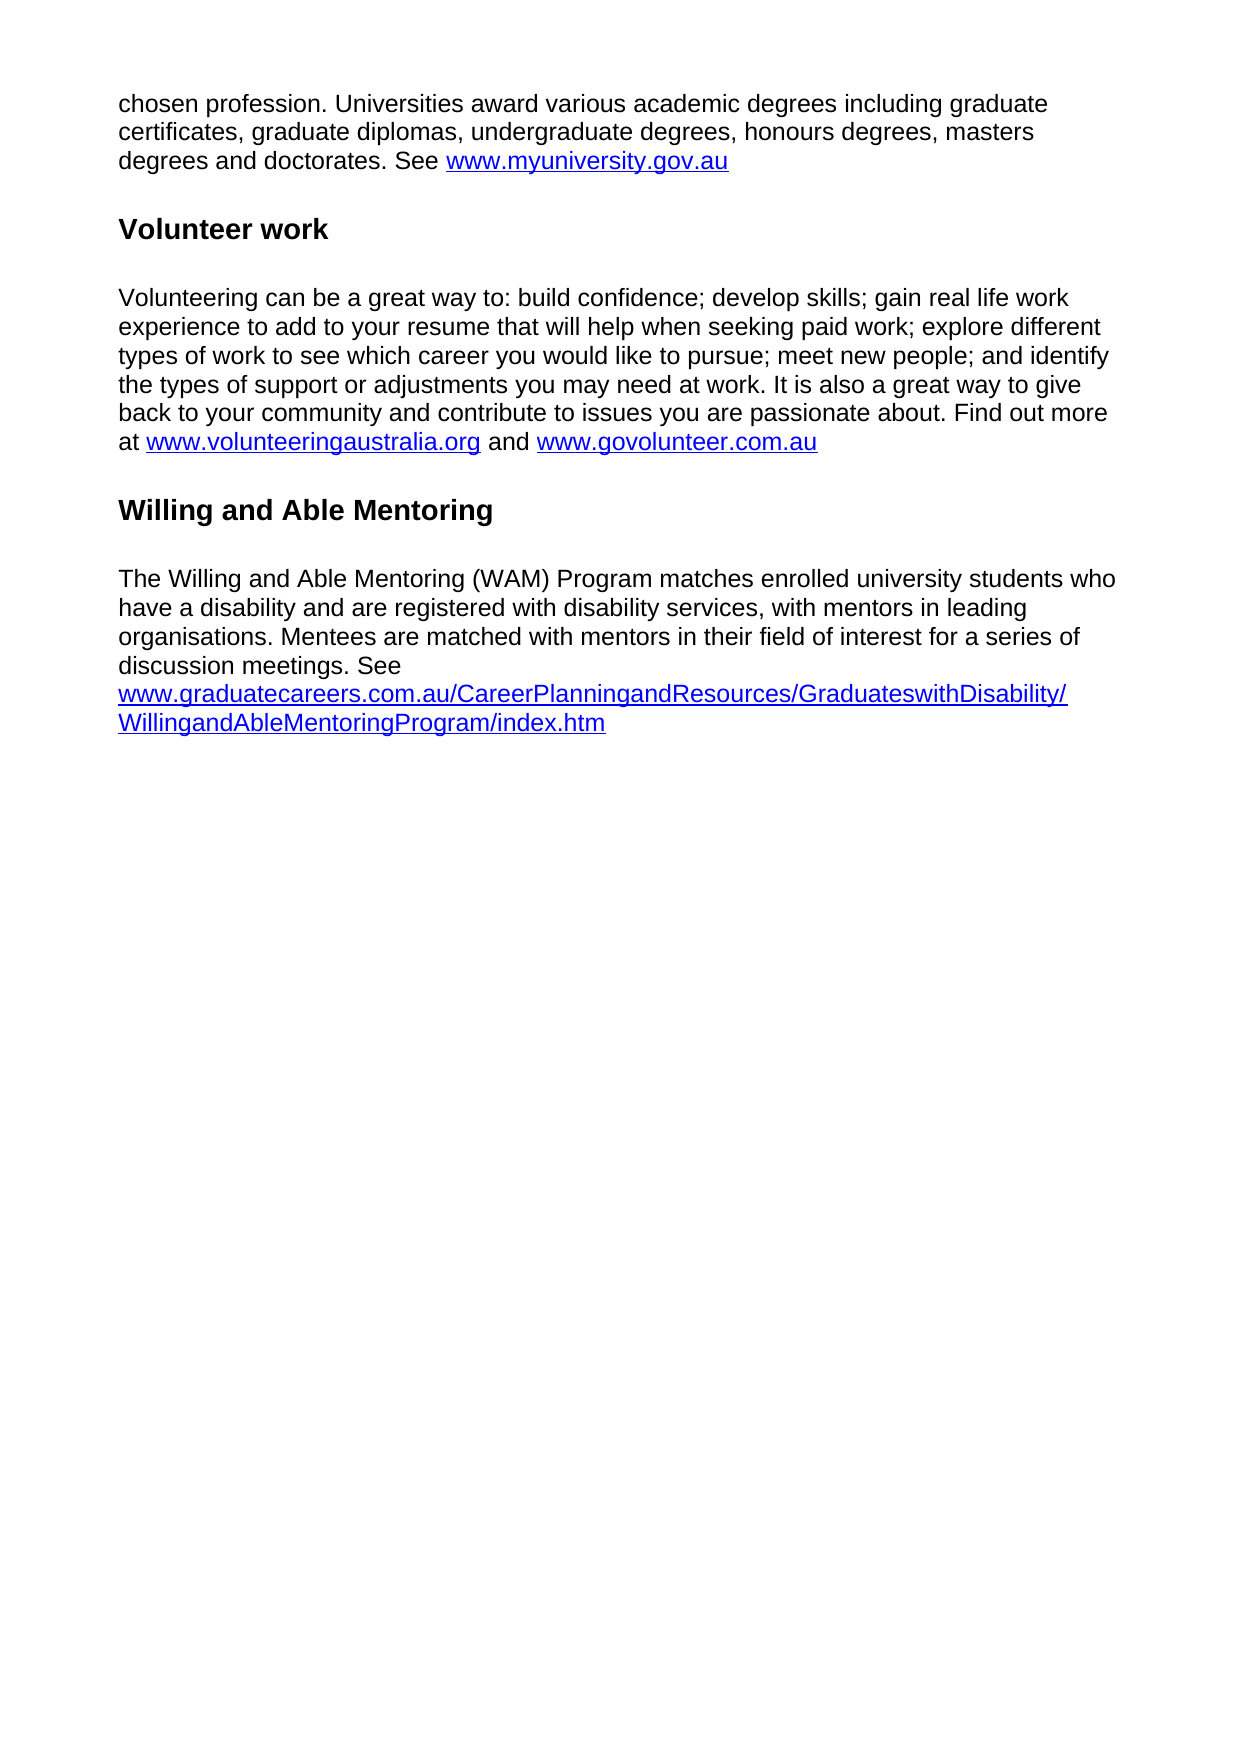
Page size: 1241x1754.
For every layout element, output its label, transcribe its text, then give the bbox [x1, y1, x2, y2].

subtitle Volunteer work [118, 212, 1122, 246]
subtitle Willing and Able Mentoring [118, 493, 1122, 527]
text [118, 89, 1122, 175]
text Volunteering can be a great way to: build confidence; develop skills; gain real life work experience to add to your resume that will help when seeking paid work; explore different types of work to see which career you would like to pursue; meet new people; and identify the types of support or adjustments you may need at work. It is also a great way to give back to your community and contribute to issues you are passionate about. Find out more at www.volunteeringaustralia.org and www.govolunteer.com.au [118, 283, 1122, 456]
text The Willing and Able Mentoring (WAM) Program matches enrolled university students who have a disability and are registered with disability services, with mentors in leading organisations. Mentees are matched with mentors in their field of interest for a series of discussion meetings. See www.graduatecareers.com.au/CareerPlanningandResources/GraduateswithDisability/WillingandAbleMentoringProgram/index.htm [118, 564, 1122, 737]
